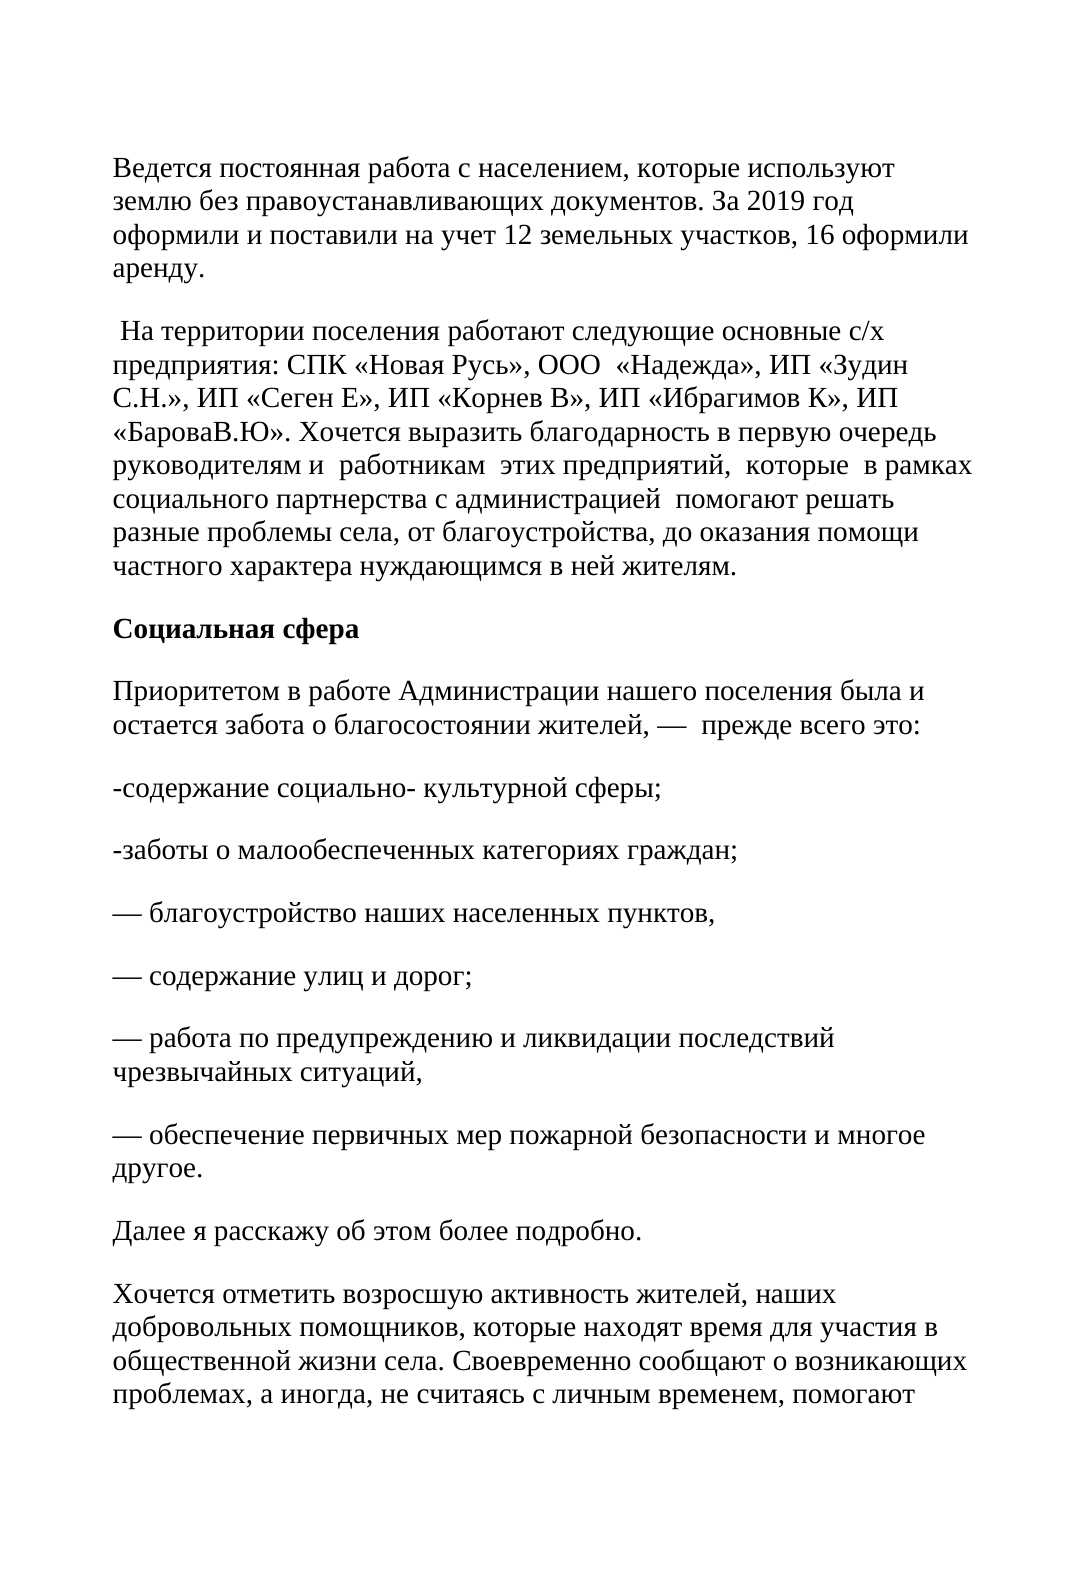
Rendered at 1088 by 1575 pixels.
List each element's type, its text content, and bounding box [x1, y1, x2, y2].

text На территории поселения работают следующие основные с/х предприятия: СПК «Новая Русь», ООО «Надежда», ИП «Зудин С.Н.», ИП «Сеген Е», ИП «Корнев В», ИП «Ибрагимов К», ИП «БароваВ.Ю». Хочется выразить благодарность в первую очередь руководителям и работникам этих предприятий, которые в рамках социального партнерства с администрацией помогают решать разные проблемы села, от благоустройства, до оказания помощи частного характера нуждающимся в ней жителям. [112, 313, 975, 582]
text -содержание социально- культурной сферы; [112, 770, 975, 803]
text Социальная сфера [112, 611, 975, 644]
text — благоустройство наших населенных пунктов, [112, 895, 975, 929]
text -заботы о малообеспеченных категориях граждан; [112, 832, 975, 866]
text — обеспечение первичных мер пожарной безопасности и многое другое. [112, 1117, 975, 1184]
text Приоритетом в работе Администрации нашего поселения была и остается забота о благосостоянии жителей, — прежде всего это: [112, 673, 975, 741]
text Ведется постоянная работа с населением, которые используют землю без правоустанавливающих документов. За 2019 год оформили и поставили на учет 12 земельных участков, 16 оформили аренду. [112, 150, 975, 284]
text — работа по предупреждению и ликвидации последствий чрезвычайных ситуаций, [112, 1021, 975, 1088]
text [112, 1276, 975, 1410]
text Далее я расскажу об этом более подробно. [112, 1213, 975, 1247]
text — содержание улиц и дорог; [112, 958, 975, 991]
